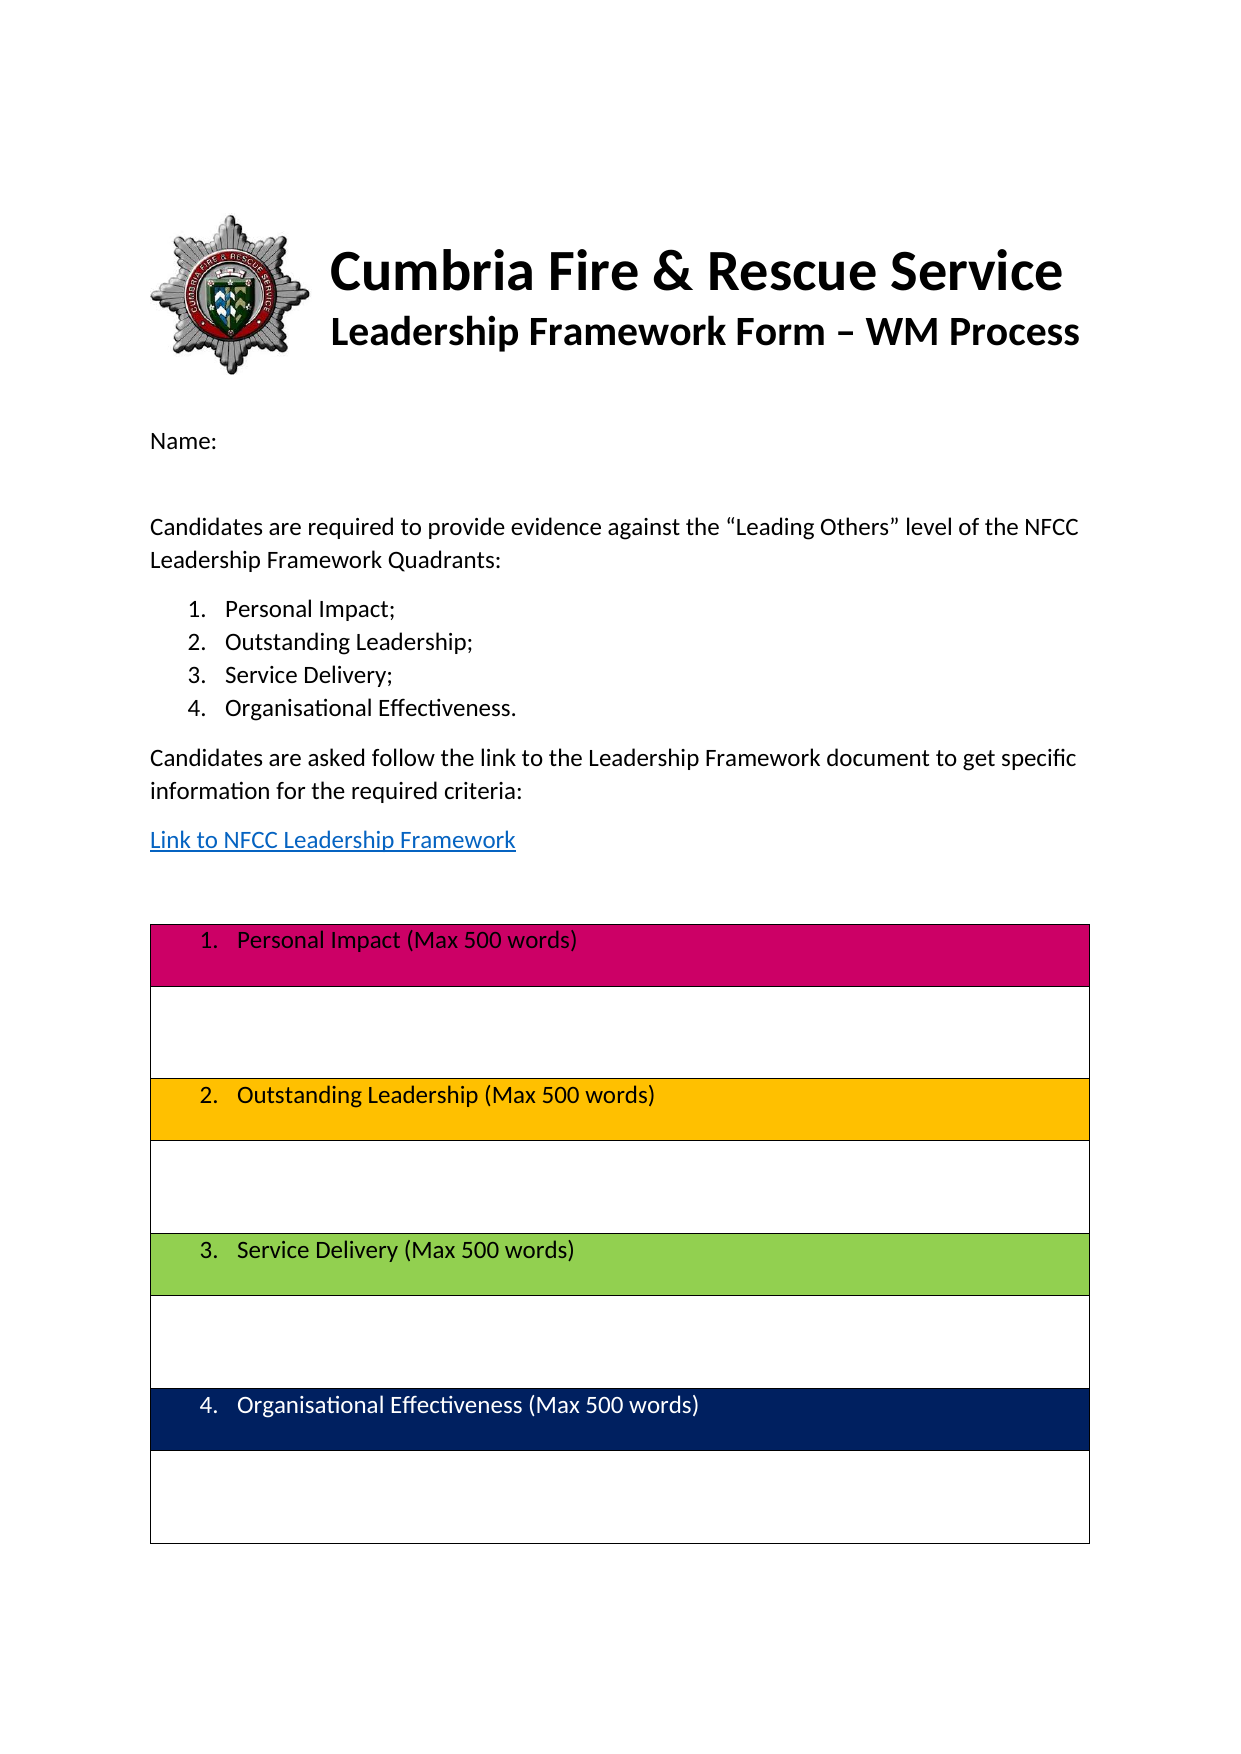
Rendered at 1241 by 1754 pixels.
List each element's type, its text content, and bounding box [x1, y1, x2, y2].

picture [150, 213, 312, 375]
text Name: [150, 426, 1090, 456]
table_cell Service Delivery (Max 500 words) [151, 1234, 1089, 1295]
text Candidates are required to provide evidence against the “Leading Others” level of the NFCC Leadership Framework Quadrants: [150, 511, 1090, 574]
table_cell [151, 1141, 1089, 1233]
table_cell Organisational Effectiveness (Max 500 words) [151, 1389, 1089, 1450]
list Service Delivery; [187, 659, 1090, 690]
text Candidates are asked follow the link to the Leadership Framework document to get specific information for the required criteria: [150, 742, 1090, 805]
table_header Personal Impact (Max 500 words) [151, 925, 1089, 986]
list Personal Impact; [187, 594, 1090, 624]
table_cell [151, 1296, 1089, 1388]
table_cell [151, 987, 1089, 1078]
table_cell Outstanding Leadership (Max 500 words) [151, 1079, 1089, 1140]
text Link to NFCC Leadership Framework [150, 824, 1090, 855]
table_cell [151, 1451, 1089, 1542]
list Organisational Effectiveness. [187, 692, 1090, 723]
list Outstanding Leadership; [187, 627, 1090, 657]
